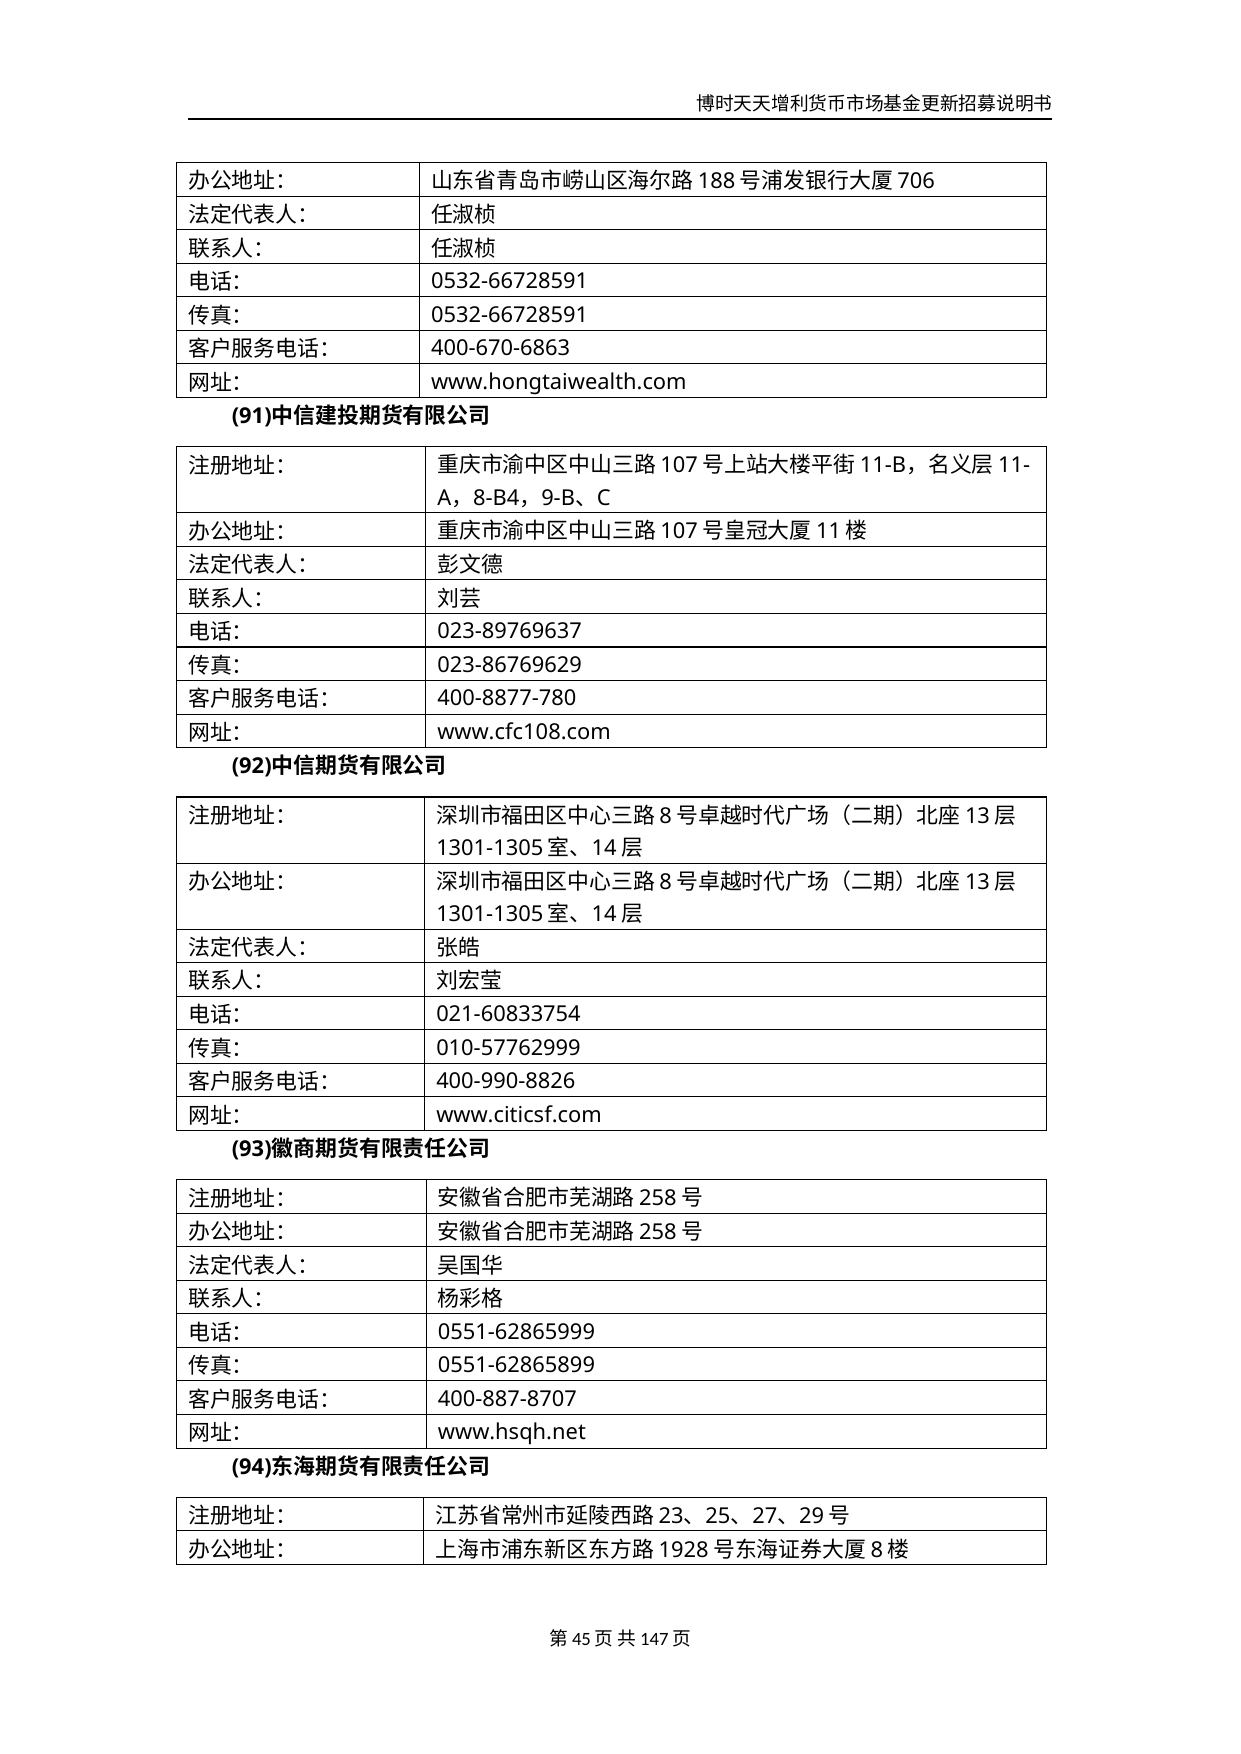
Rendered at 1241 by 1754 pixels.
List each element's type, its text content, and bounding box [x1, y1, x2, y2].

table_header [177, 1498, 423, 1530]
text (94)东海期货有限责任公司 [188, 1448, 1052, 1481]
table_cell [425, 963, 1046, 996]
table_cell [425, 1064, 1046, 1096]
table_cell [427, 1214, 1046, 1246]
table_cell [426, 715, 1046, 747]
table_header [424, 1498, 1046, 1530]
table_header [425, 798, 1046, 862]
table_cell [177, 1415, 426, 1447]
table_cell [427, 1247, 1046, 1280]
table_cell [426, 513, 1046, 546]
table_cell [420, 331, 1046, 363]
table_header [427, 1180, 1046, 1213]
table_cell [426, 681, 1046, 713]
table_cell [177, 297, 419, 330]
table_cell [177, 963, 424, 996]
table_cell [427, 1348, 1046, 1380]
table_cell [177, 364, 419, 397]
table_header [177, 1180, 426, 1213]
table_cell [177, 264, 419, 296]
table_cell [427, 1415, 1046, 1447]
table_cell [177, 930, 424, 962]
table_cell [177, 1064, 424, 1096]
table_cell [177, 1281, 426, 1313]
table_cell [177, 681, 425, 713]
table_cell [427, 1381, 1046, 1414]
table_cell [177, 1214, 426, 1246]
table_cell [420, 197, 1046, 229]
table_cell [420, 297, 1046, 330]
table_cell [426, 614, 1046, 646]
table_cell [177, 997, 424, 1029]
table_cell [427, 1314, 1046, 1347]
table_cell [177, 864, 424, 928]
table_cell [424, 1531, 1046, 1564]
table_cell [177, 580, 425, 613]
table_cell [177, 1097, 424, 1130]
text (93)徽商期货有限责任公司 [188, 1131, 1052, 1163]
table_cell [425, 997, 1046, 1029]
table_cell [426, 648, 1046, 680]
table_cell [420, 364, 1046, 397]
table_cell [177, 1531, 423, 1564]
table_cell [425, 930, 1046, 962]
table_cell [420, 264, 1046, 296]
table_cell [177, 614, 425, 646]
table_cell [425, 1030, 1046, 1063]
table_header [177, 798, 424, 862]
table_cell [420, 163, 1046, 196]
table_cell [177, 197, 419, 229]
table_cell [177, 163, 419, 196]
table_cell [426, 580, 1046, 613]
text (92)中信期货有限公司 [188, 748, 1052, 781]
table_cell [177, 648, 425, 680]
text (91)中信建投期货有限公司 [188, 398, 1052, 430]
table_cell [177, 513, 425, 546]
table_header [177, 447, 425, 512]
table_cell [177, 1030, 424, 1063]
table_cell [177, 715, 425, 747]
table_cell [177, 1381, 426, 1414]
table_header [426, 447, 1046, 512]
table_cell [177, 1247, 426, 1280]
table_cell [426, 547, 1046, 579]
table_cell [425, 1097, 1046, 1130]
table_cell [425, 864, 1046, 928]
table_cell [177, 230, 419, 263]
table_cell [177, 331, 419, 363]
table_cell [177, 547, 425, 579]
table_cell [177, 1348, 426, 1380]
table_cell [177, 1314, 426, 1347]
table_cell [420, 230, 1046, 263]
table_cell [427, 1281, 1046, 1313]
